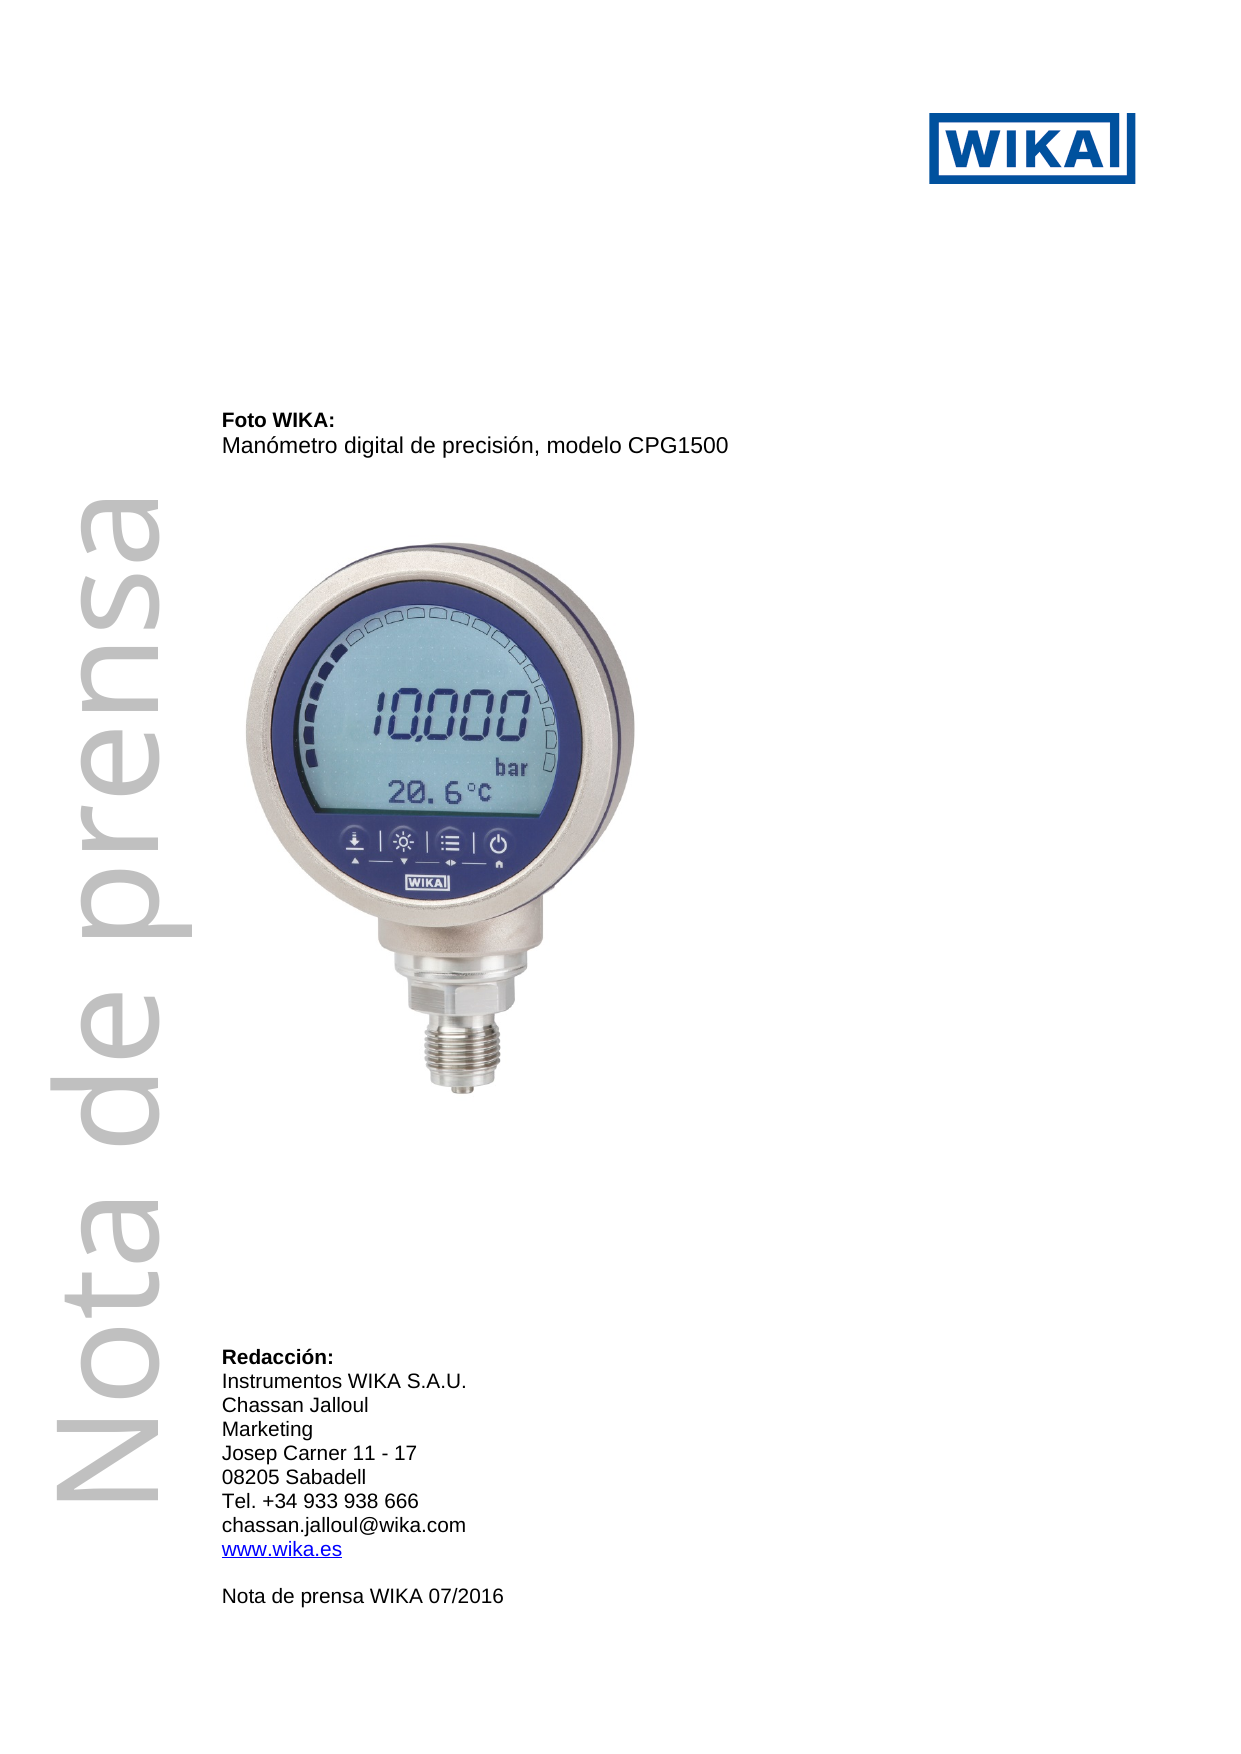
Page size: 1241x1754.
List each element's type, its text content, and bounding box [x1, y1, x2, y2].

text www.wika.es [222, 1536, 930, 1560]
text Redacción: [222, 1345, 930, 1369]
picture [233, 525, 643, 1100]
text Tel. +34 933 938 666 [222, 1488, 930, 1512]
text chassan.jalloul@wika.com [222, 1512, 930, 1536]
text Foto WIKA: [222, 408, 930, 432]
text Nota de prensa WIKA 07/2016 [222, 1584, 930, 1608]
text Manómetro digital de precisión, modelo CPG1500 [222, 432, 930, 458]
picture [929, 113, 1136, 184]
text Instrumentos WIKA S.A.U. Chassan Jalloul [222, 1369, 930, 1417]
text Josep Carner 11 - 17 [222, 1441, 930, 1464]
text 08205 Sabadell [222, 1464, 930, 1488]
text Marketing [222, 1417, 930, 1441]
